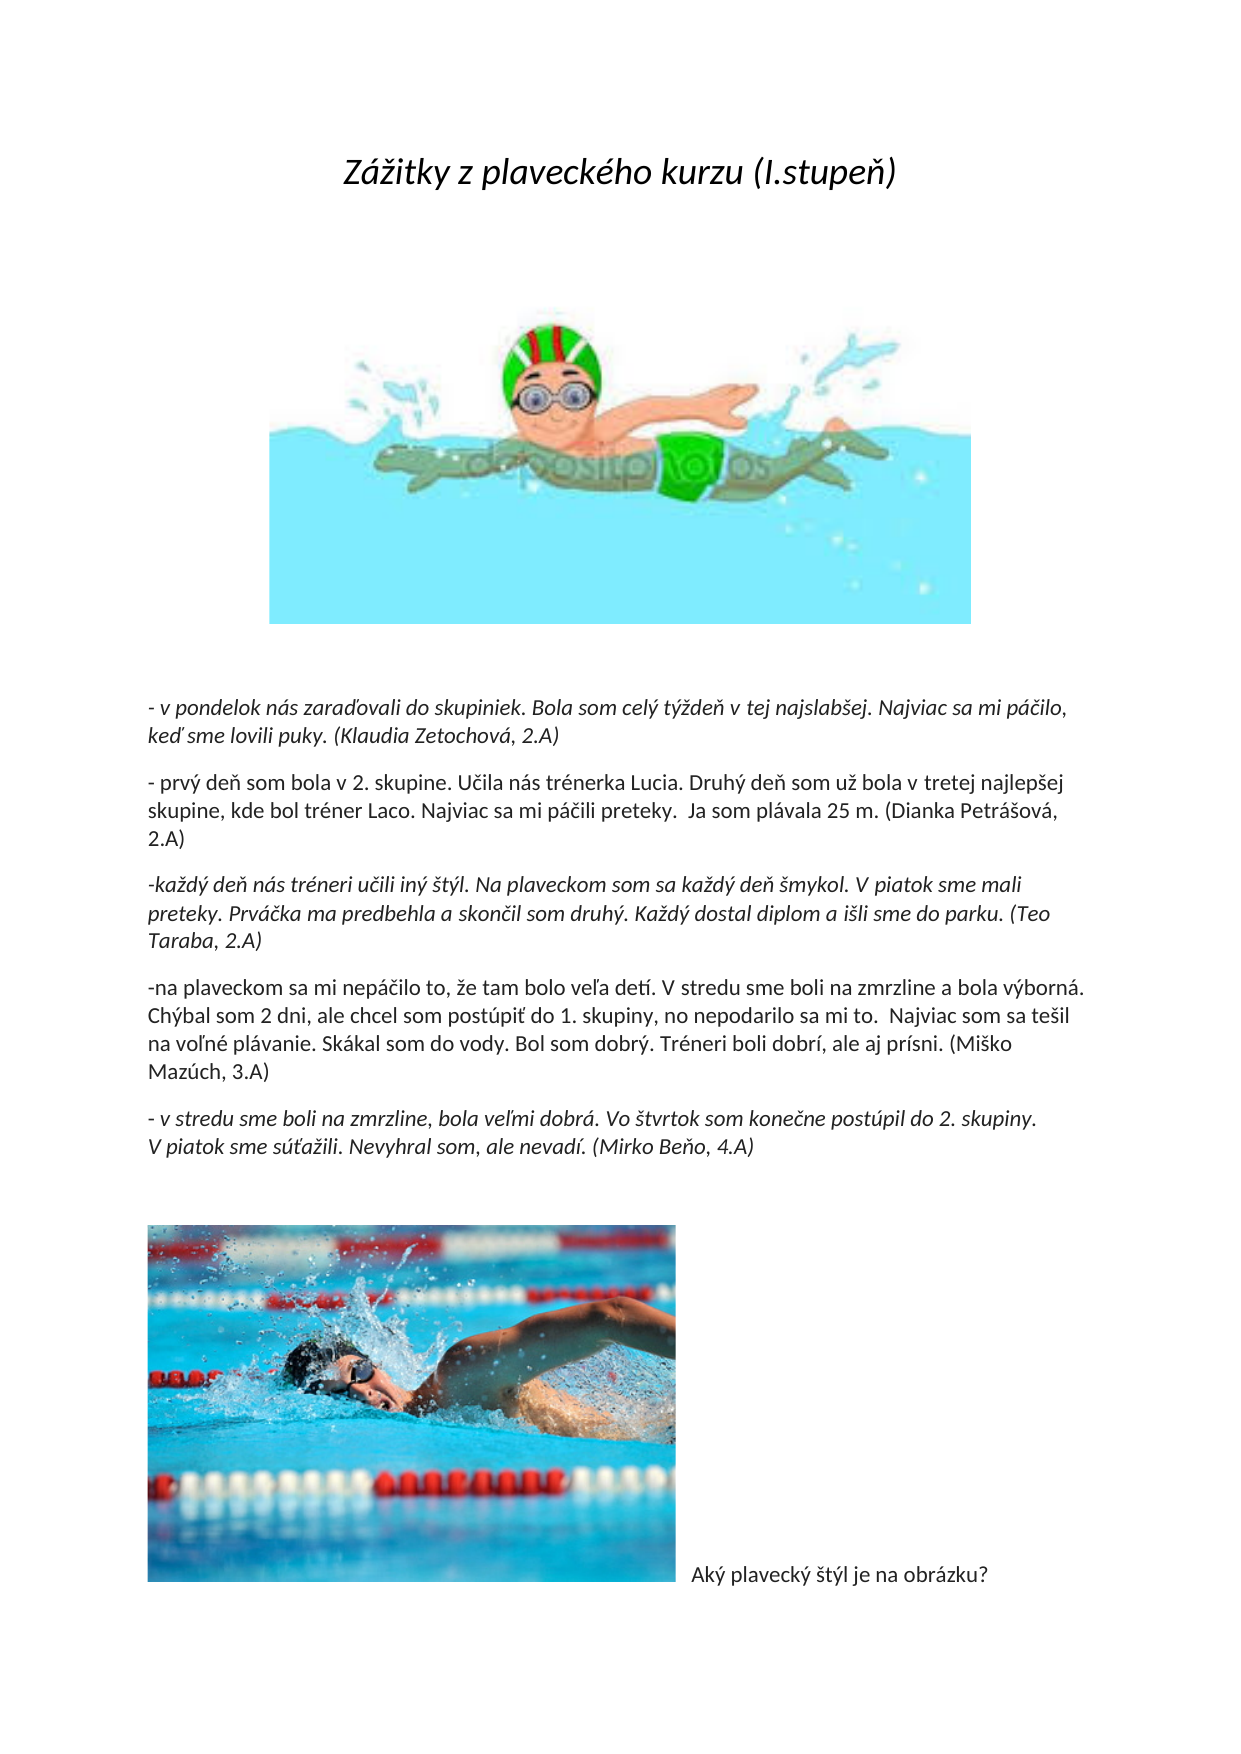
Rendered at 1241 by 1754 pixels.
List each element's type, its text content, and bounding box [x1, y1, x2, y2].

text - prvý deň som bola v 2. skupine. Učila nás trénerka Lucia. Druhý deň som už bola v tretej najlepšej skupine, kde bol tréner Laco. Najviac sa mi páčili preteky. Ja som plávala 25 m. (Dianka Petrášová, 2.A) [148, 768, 1093, 852]
text - v pondelok nás zaraďovali do skupiniek. Bola som celý týždeň v tej najslabšej. Najviac sa mi páčilo, keď sme lovili puky. (Klaudia Zetochová, 2.A) [148, 693, 1093, 749]
picture [269, 212, 971, 624]
picture [147, 1225, 676, 1582]
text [148, 1226, 1093, 1588]
text -každý deň nás tréneri učili iný štýl. Na plaveckom som sa každý deň šmykol. V piatok sme mali preteky. Prváčka ma predbehla a skončil som druhý. Každý dostal diplom a išli sme do parku. (Teo Taraba, 2.A) [148, 871, 1093, 955]
text - v stredu sme boli na zmrzline, bola veľmi dobrá. Vo štvrtok som konečne postúpil do 2. skupiny. V piatok sme súťažili. Nevyhral som, ale nevadí. (Mirko Beňo, 4.A) [148, 1104, 1093, 1160]
picture [234, 1350, 239, 1358]
text Zážitky z plaveckého kurzu (I.stupeň) [148, 148, 1093, 193]
text -na plaveckom sa mi nepáčilo to, že tam bolo veľa detí. V stredu sme boli na zmrzline a bola výborná. Chýbal som 2 dni, ale chcel som postúpiť do 1. skupiny, no nepodarilo sa mi to. Najviac som sa tešil na voľné plávanie. Skákal som do vody. Bol som dobrý. Tréneri boli dobrí, ale aj prísni. (Miško Mazúch, 3.A) [148, 973, 1093, 1086]
